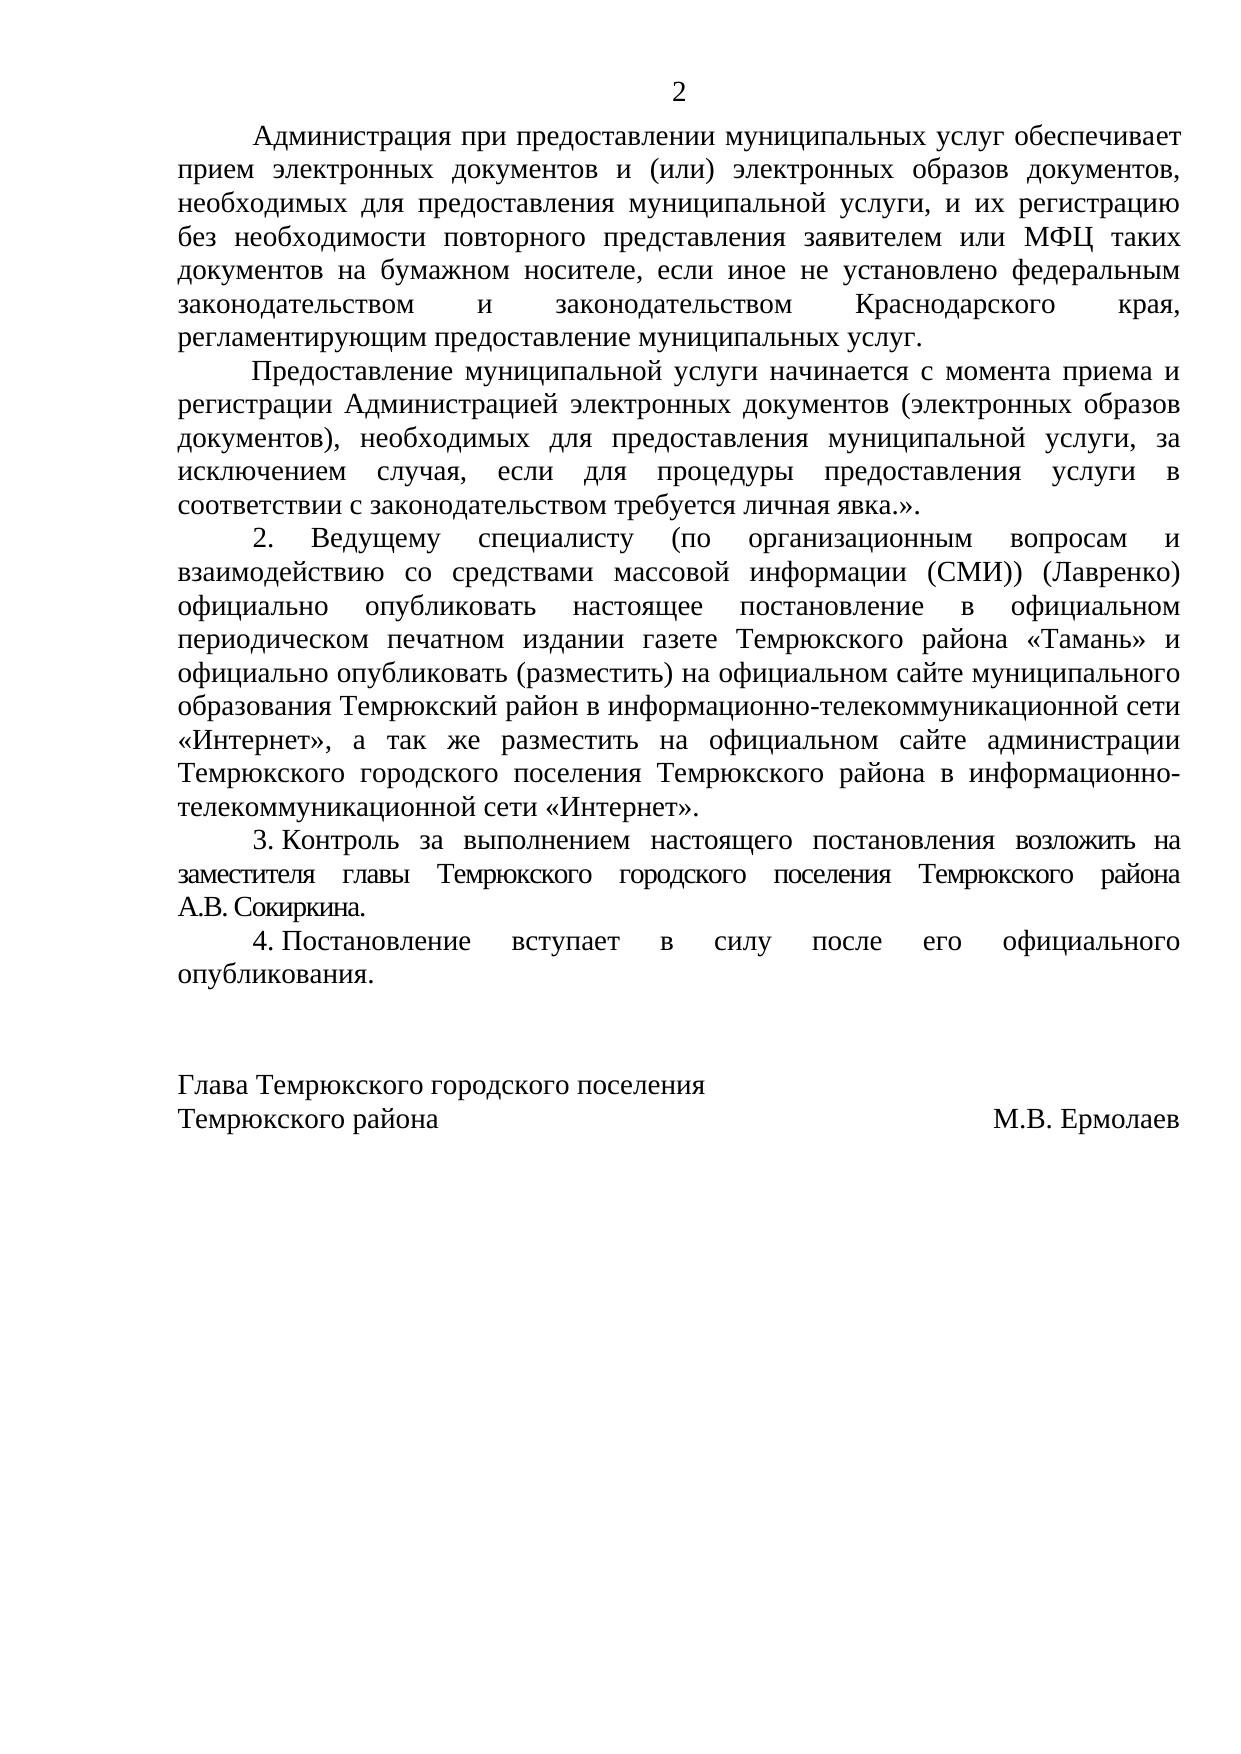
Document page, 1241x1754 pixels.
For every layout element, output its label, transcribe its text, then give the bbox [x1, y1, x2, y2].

text Предоставление муниципальной услуги начинается с момента приема и регистрации Администрацией электронных документов (электронных образов документов), необходимых для предоставления муниципальной услуги, за исключением случая, если для процедуры предоставления услуги в соответствии с законодательством требуется личная явка.». [177, 353, 1181, 521]
text 2. Ведущему специалисту (по организационным вопросам и взаимодействию со средствами массовой информации (СМИ)) (Лавренко) официально опубликовать настоящее постановление в официальном периодическом печатном издании газете Темрюкского района «Тамань» и официально опубликовать (разместить) на официальном сайте муниципального образования Темрюкский район в информационно-телекоммуникационной сети «Интернет», а так же разместить на официальном сайте администрации Темрюкского городского поселения Темрюкского района в информационно-телекоммуникационной сети «Интернет». [177, 521, 1181, 822]
text Администрация при предоставлении муниципальных услуг обеспечивает прием электронных документов и (или) электронных образов документов, необходимых для предоставления муниципальной услуги, и их регистрацию без необходимости повторного представления заявителем или МФЦ таких документов на бумажном носителе, если иное не установлено федеральным законодательством и законодательством Краснодарского края, регламентирующим предоставление муниципальных услуг. [177, 118, 1181, 353]
text Глава Темрюкского городского поселения [177, 1067, 1181, 1101]
text 4. Постановление вступает в силу после его официального опубликования. [177, 923, 1181, 990]
text 3. Контроль за выполнением настоящего постановления возложить на заместителя главы Темрюкского городского поселения Темрюкского района А.В. Сокиркина. [177, 822, 1181, 923]
text Темрюкского района М.В. Ермолаев [177, 1101, 1181, 1134]
